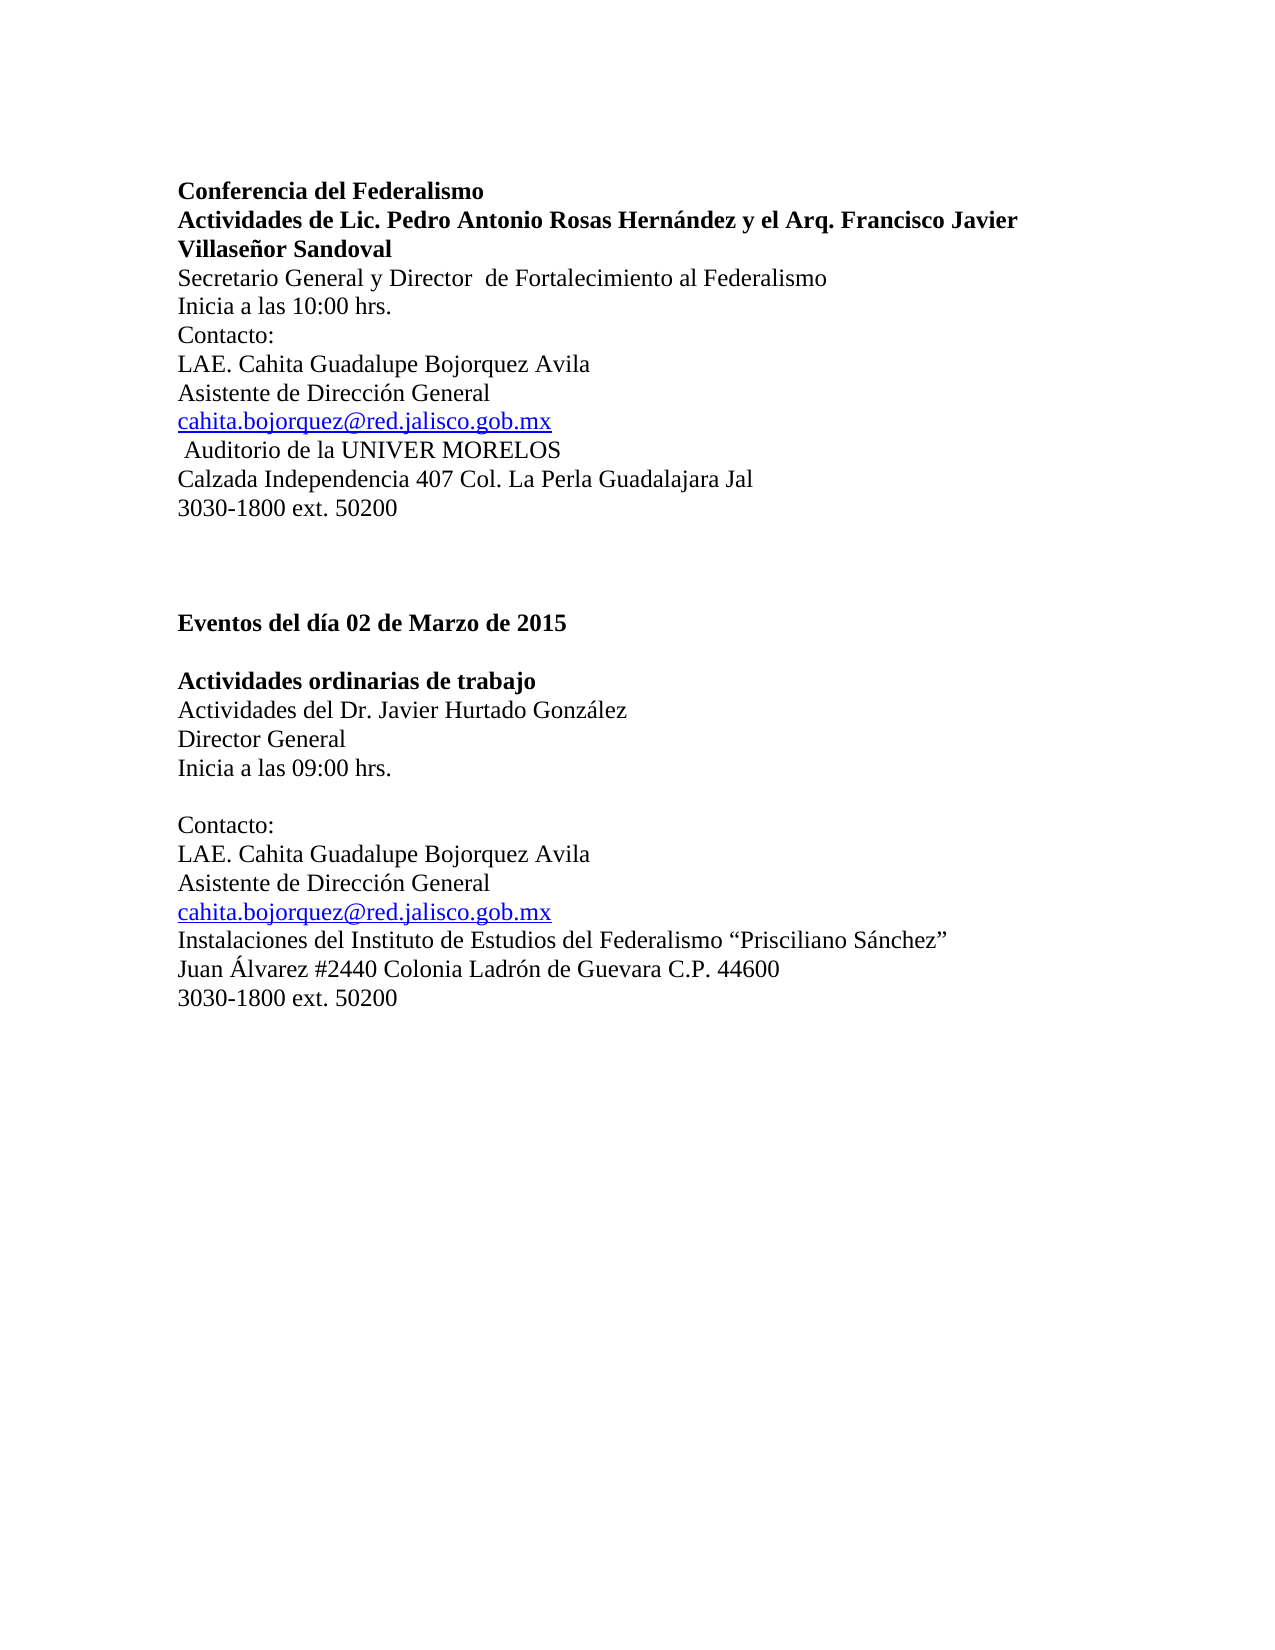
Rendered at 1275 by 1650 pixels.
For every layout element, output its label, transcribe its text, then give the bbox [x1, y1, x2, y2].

text Actividades ordinarias de trabajo Actividades del Dr. Javier Hurtado González Director General Inicia a las 09:00 hrs. [177, 666, 1098, 781]
text Eventos del día 02 de Marzo de 2015 [177, 608, 1098, 637]
text Contacto: LAE. Cahita Guadalupe Bojorquez Avila Asistente de Dirección General cahita.bojorquez@red.jalisco.gob.mx Instalaciones del Instituto de Estudios del Federalismo “Prisciliano Sánchez” Juan Álvarez #2440 Colonia Ladrón de Guevara C.P. 44600 3030-1800 ext. 50200 [177, 811, 1098, 1012]
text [177, 148, 1098, 521]
